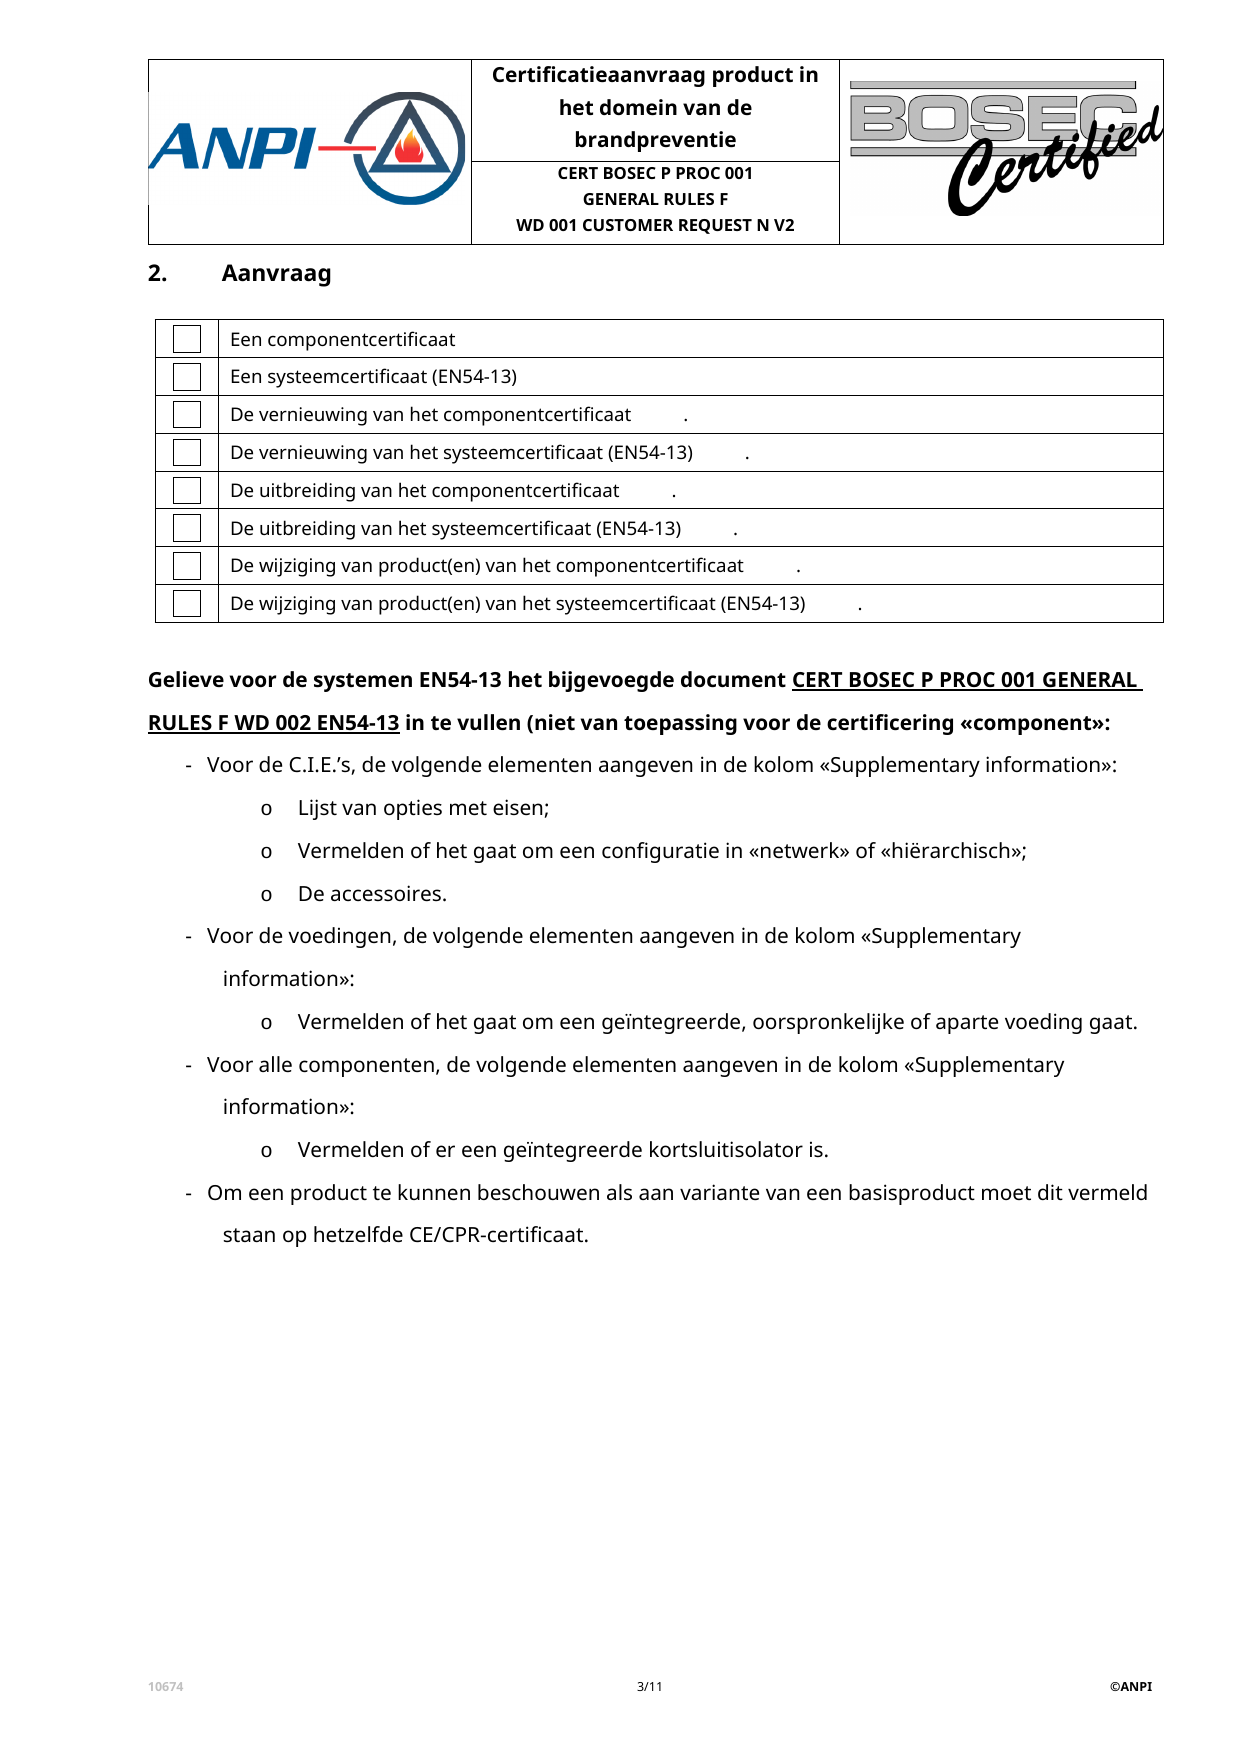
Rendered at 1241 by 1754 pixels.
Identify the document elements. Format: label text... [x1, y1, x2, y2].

table_cell [156, 472, 218, 508]
list Voor de voedingen, de volgende elementen aangeven in de kolom «Supplementary information»: [185, 922, 1151, 993]
list Voor alle componenten, de volgende elementen aangeven in de kolom «Supplementary information»: [185, 1050, 1151, 1121]
table_cell [156, 434, 218, 471]
table_cell De wijziging van product(en) van het componentcertificaat . [219, 547, 1163, 584]
table_cell [156, 509, 218, 546]
table_cell De vernieuwing van het systeemcertificaat (EN54-13) . [219, 434, 1163, 471]
table_header [156, 320, 218, 357]
list Om een product te kunnen beschouwen als aan variante van een basisproduct moet dit vermeld staan op hetzelfde CE/CPR-certificaat. [185, 1178, 1151, 1249]
picture [148, 92, 465, 205]
list De accessoires. [260, 879, 1151, 907]
table_cell Een systeemcertificaat (EN54-13) [219, 358, 1163, 395]
list Vermelden of het gaat om een configuratie in «netwerk» of «hiërarchisch»; [260, 836, 1151, 864]
table_cell [156, 396, 218, 433]
table_cell [156, 547, 218, 584]
list Vermelden of het gaat om een geïntegreerde, oorspronkelijke of aparte voeding gaat. [260, 1007, 1151, 1035]
table_cell De wijziging van product(en) van het systeemcertificaat (EN54-13) . [219, 585, 1163, 622]
table_cell De vernieuwing van het componentcertificaat . [219, 396, 1163, 433]
list Aanvraag [148, 257, 1151, 288]
list Voor de C.I.E.’s, de volgende elementen aangeven in de kolom «Supplementary information»: [185, 751, 1151, 779]
text Gelieve voor de systemen EN54-13 het bijgevoegde document CERT BOSEC P PROC 001 GENERAL RULES F WD 002 EN54-13 in te vullen (niet van toepassing voor de certificering «component»: [148, 665, 1151, 736]
picture [850, 81, 1163, 216]
list Lijst van opties met eisen; [260, 793, 1151, 822]
table_cell [156, 358, 218, 395]
table_cell De uitbreiding van het componentcertificaat . [219, 472, 1163, 508]
table_cell De uitbreiding van het systeemcertificaat (EN54-13) . [219, 509, 1163, 546]
table_header Een componentcertificaat [219, 320, 1163, 357]
table_cell [156, 585, 218, 622]
list Vermelden of er een geïntegreerde kortsluitisolator is. [260, 1135, 1151, 1163]
